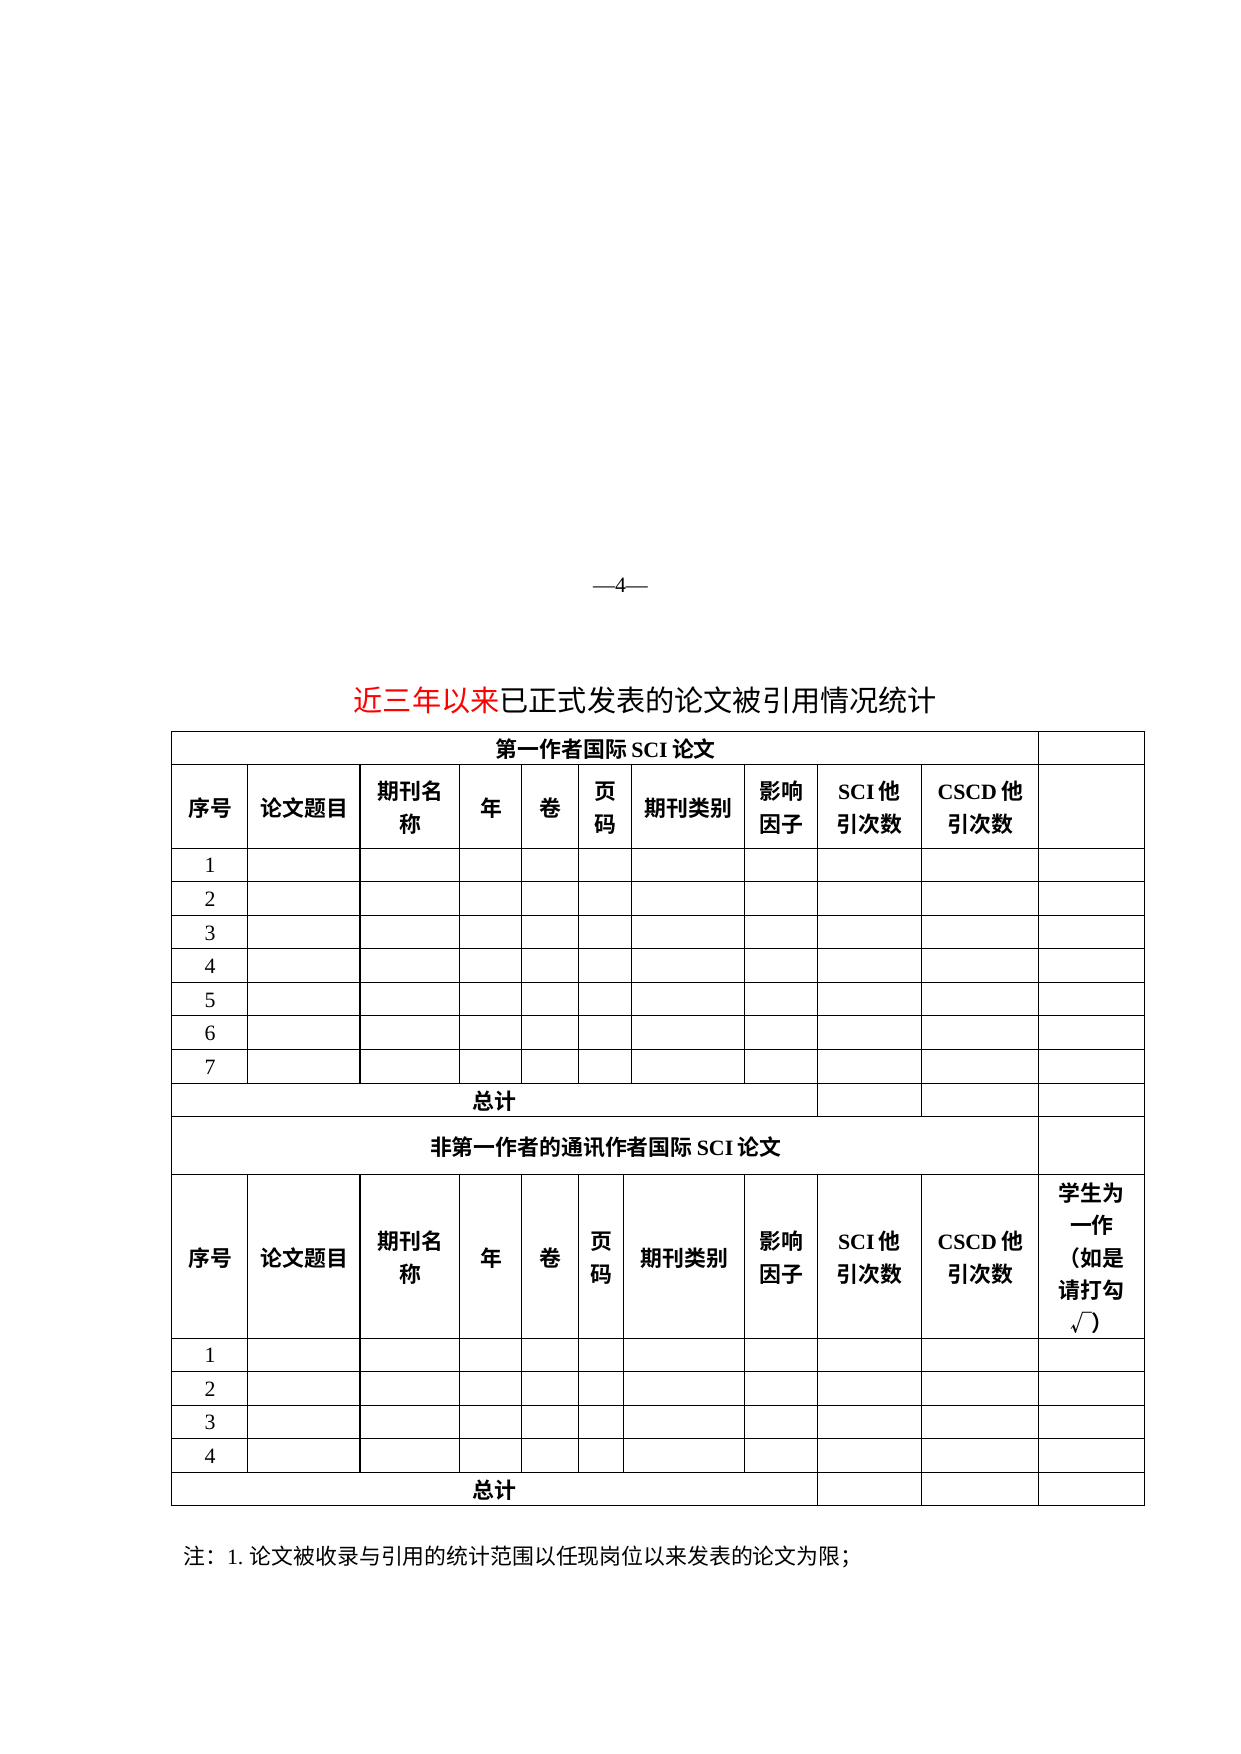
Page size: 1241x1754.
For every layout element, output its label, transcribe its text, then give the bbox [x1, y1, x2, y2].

table_cell [632, 882, 744, 915]
table_cell [632, 983, 744, 1015]
table_cell [248, 1016, 359, 1049]
table_cell [745, 849, 817, 881]
table_cell SCI他引次数 [818, 765, 921, 848]
table_cell [745, 1339, 817, 1371]
table_cell [522, 882, 578, 915]
table_cell [922, 916, 1038, 948]
table_cell [818, 983, 921, 1015]
table_cell 6 [172, 1016, 247, 1049]
table_cell [745, 882, 817, 915]
table_cell [1039, 983, 1144, 1015]
table_cell [248, 1050, 359, 1082]
table_cell [460, 882, 521, 915]
table_cell [460, 1372, 521, 1405]
table_cell [522, 849, 578, 881]
table_cell [522, 1372, 578, 1405]
table_cell [922, 983, 1038, 1015]
table_cell [460, 1339, 521, 1371]
table_cell 序号 [172, 1175, 247, 1338]
table_cell [745, 949, 817, 982]
table_cell 期刊名称 [361, 1175, 459, 1338]
table_cell CSCD他引次数 [922, 765, 1038, 848]
table_cell CSCD他引次数 [922, 1175, 1038, 1338]
table_header [1039, 732, 1144, 764]
table_cell [1039, 1339, 1144, 1371]
table_cell [745, 1372, 817, 1405]
table_cell [361, 1406, 459, 1438]
table_cell [579, 1016, 631, 1049]
table_cell [922, 849, 1038, 881]
table_cell [922, 1439, 1038, 1472]
table_cell SCI他引次数 [818, 1175, 921, 1338]
table_cell [818, 1050, 921, 1082]
table_cell [922, 949, 1038, 982]
table_cell [1039, 1372, 1144, 1405]
table_cell [745, 1016, 817, 1049]
table_cell [922, 1473, 1038, 1505]
table_cell [624, 1339, 744, 1371]
table_cell [361, 882, 459, 915]
table_cell [1039, 1117, 1144, 1174]
table_cell [361, 983, 459, 1015]
table_cell [579, 1439, 623, 1472]
table_cell [248, 949, 359, 982]
table_cell [522, 1439, 578, 1472]
table_cell [818, 882, 921, 915]
table_cell [818, 949, 921, 982]
table_cell [632, 916, 744, 948]
table_cell [1039, 949, 1144, 982]
text 近三年以来已正式发表的论文被引用情况统计 [233, 666, 1057, 731]
table_cell [1039, 1473, 1144, 1505]
table_cell [922, 882, 1038, 915]
table_header 第一作者国际SCI论文 [172, 732, 1038, 764]
table_cell 期刊类别 [624, 1175, 744, 1338]
table_cell 论文题目 [248, 1175, 359, 1338]
table_cell [745, 983, 817, 1015]
table_cell 论文题目 [248, 765, 359, 848]
table_cell [1039, 1439, 1144, 1472]
table_cell [624, 1439, 744, 1472]
text 注：1. 论文被收录与引用的统计范围以任现岗位以来发表的论文为限； [183, 1539, 1057, 1571]
table_cell [522, 949, 578, 982]
table_cell 序号 [172, 765, 247, 848]
table_cell [361, 849, 459, 881]
table_cell 总计 [172, 1473, 817, 1505]
table_cell [460, 1050, 521, 1082]
table_cell 5 [172, 983, 247, 1015]
table_cell [248, 1439, 359, 1472]
table_cell 年 [460, 765, 521, 848]
table_cell [460, 983, 521, 1015]
table_cell 4 [172, 949, 247, 982]
table_cell [522, 1339, 578, 1371]
table_cell 影响因子 [745, 1175, 817, 1338]
table_cell [922, 1016, 1038, 1049]
table_cell 卷 [522, 1175, 578, 1338]
table_cell [522, 1016, 578, 1049]
table_cell [818, 1439, 921, 1472]
table_cell [745, 1406, 817, 1438]
table_cell 总计 [172, 1084, 817, 1116]
table_cell [579, 949, 631, 982]
table_cell [624, 1406, 744, 1438]
table_cell [1039, 849, 1144, 881]
table_cell 1 [172, 1339, 247, 1371]
table_cell [1039, 1016, 1144, 1049]
table_cell [579, 1050, 631, 1082]
table_cell [818, 1473, 921, 1505]
table_cell [624, 1372, 744, 1405]
table_cell [522, 916, 578, 948]
table_cell [632, 849, 744, 881]
table_cell [745, 1050, 817, 1082]
table_cell [361, 916, 459, 948]
table_cell [922, 1339, 1038, 1371]
table_cell 影响因子 [745, 765, 817, 848]
table_cell [818, 1372, 921, 1405]
table_cell [460, 1439, 521, 1472]
table_cell 期刊名称 [361, 765, 459, 848]
table_cell [579, 1406, 623, 1438]
table_cell [922, 1406, 1038, 1438]
table_cell 非第一作者的通讯作者国际SCI论文 [172, 1117, 1038, 1174]
table_cell [460, 1406, 521, 1438]
table_cell [579, 882, 631, 915]
table_cell [248, 882, 359, 915]
table_cell [522, 1406, 578, 1438]
table_cell [1039, 882, 1144, 915]
table_cell [522, 1050, 578, 1082]
table_cell 3 [172, 916, 247, 948]
table_cell [632, 1050, 744, 1082]
table_cell [248, 983, 359, 1015]
table_cell [922, 1372, 1038, 1405]
table_cell [818, 1339, 921, 1371]
table_cell [922, 1084, 1038, 1116]
table_cell [248, 1339, 359, 1371]
table_cell [1039, 1406, 1144, 1438]
table_cell 2 [172, 882, 247, 915]
table_cell 4 [172, 1439, 247, 1472]
table_cell 2 [172, 1372, 247, 1405]
table_cell [460, 949, 521, 982]
table_cell [632, 1016, 744, 1049]
table_cell [248, 849, 359, 881]
table_cell [460, 849, 521, 881]
table_cell [579, 983, 631, 1015]
text —4— [183, 568, 1057, 601]
table_cell [579, 916, 631, 948]
table_cell [818, 1084, 921, 1116]
table_cell 年 [460, 1175, 521, 1338]
table_cell [1039, 1050, 1144, 1082]
table_cell [818, 1406, 921, 1438]
table_cell [248, 916, 359, 948]
table_cell [460, 916, 521, 948]
table_cell [361, 949, 459, 982]
table_cell 学生为一作（如是请打勾√） [1039, 1175, 1144, 1338]
table_cell [922, 1050, 1038, 1082]
table_cell [745, 1439, 817, 1472]
table_cell 页码 [579, 1175, 623, 1338]
table_cell [579, 1372, 623, 1405]
table_cell 期刊类别 [632, 765, 744, 848]
table_cell [361, 1050, 459, 1082]
table_cell 卷 [522, 765, 578, 848]
table_cell [361, 1016, 459, 1049]
table_cell [1039, 1084, 1144, 1116]
table_cell [1039, 916, 1144, 948]
table_cell 7 [172, 1050, 247, 1082]
table_cell 3 [172, 1406, 247, 1438]
table_cell 1 [172, 849, 247, 881]
table_cell [361, 1372, 459, 1405]
table_cell [248, 1406, 359, 1438]
table_cell [818, 1016, 921, 1049]
table_cell [579, 849, 631, 881]
table_cell [579, 1339, 623, 1371]
table_cell [818, 916, 921, 948]
table_cell 页码 [579, 765, 631, 848]
table_cell [361, 1439, 459, 1472]
table_cell [361, 1339, 459, 1371]
table_cell [460, 1016, 521, 1049]
table_cell [248, 1372, 359, 1405]
table_cell [632, 949, 744, 982]
table_cell [818, 849, 921, 881]
table_cell [1039, 765, 1144, 848]
table_cell [745, 916, 817, 948]
table_cell [522, 983, 578, 1015]
